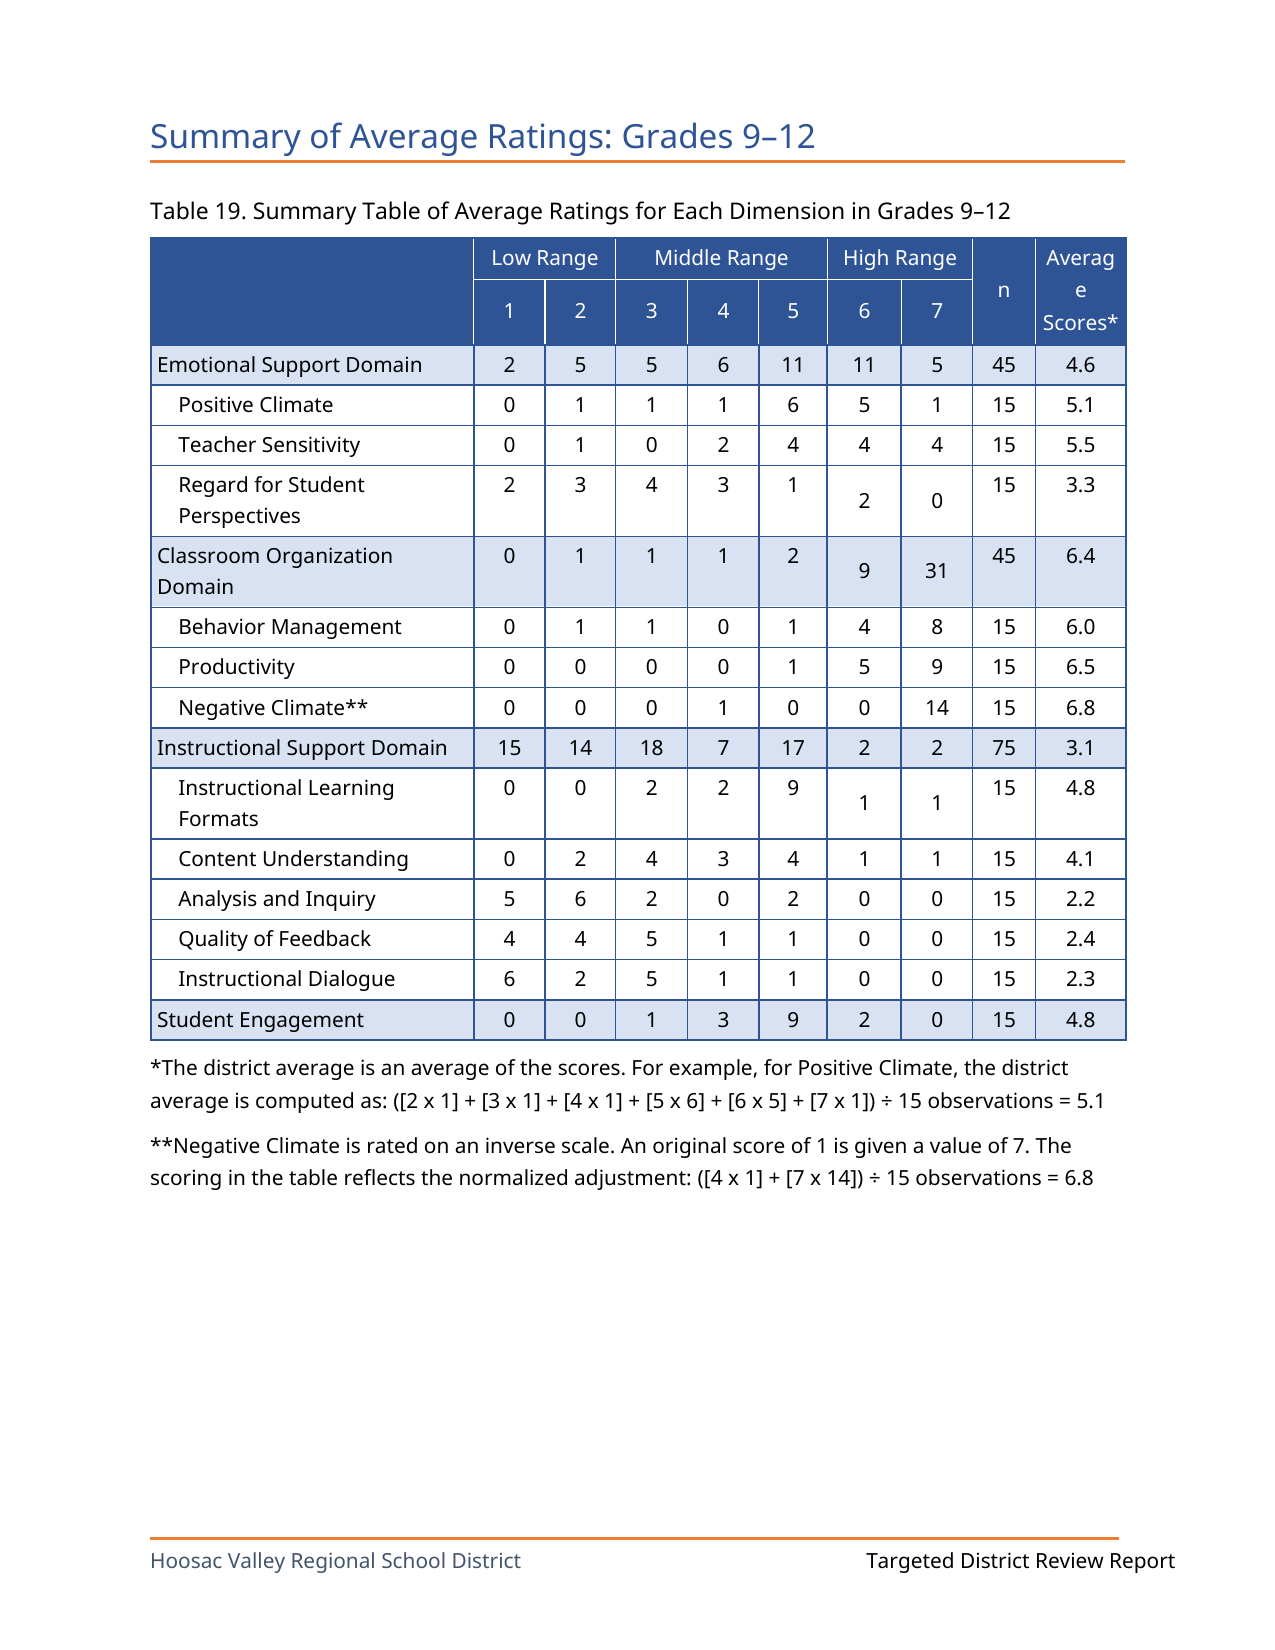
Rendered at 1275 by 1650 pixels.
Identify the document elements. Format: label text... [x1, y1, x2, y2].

table_cell 3.1 [1036, 729, 1125, 767]
table_cell 0 [688, 608, 758, 647]
table_cell 1 [688, 920, 758, 959]
table_cell 1 [546, 386, 615, 424]
table_cell Instructional Learning Formats [152, 769, 473, 838]
table_cell 0 [828, 960, 900, 999]
table_cell 5 [616, 346, 687, 384]
table_cell 1 [902, 386, 972, 424]
table_cell 2.3 [1036, 960, 1125, 999]
table_cell 1 [760, 466, 826, 536]
table_cell 9 [828, 537, 900, 606]
table_header [152, 239, 473, 344]
table_cell 14 [546, 729, 615, 767]
table_cell 0 [475, 426, 544, 465]
table_cell 5 [828, 386, 900, 424]
table_cell 0 [828, 920, 900, 959]
table_cell 0 [616, 426, 687, 465]
table_cell 0 [546, 688, 615, 727]
table_cell 5 [902, 346, 972, 384]
table_cell 11 [828, 346, 900, 384]
table_cell 15 [973, 426, 1035, 465]
table_cell Positive Climate [152, 386, 473, 424]
table_cell 4.1 [1036, 840, 1125, 878]
table_cell 2 [546, 960, 615, 999]
table_cell 4 [546, 920, 615, 959]
table_cell 5 [475, 880, 544, 918]
table_cell 6 [546, 880, 615, 918]
table_cell 1 [902, 769, 972, 838]
table_cell 5.1 [1036, 386, 1125, 424]
table_cell Regard for Student Perspectives [152, 466, 473, 536]
table_cell 1 [546, 537, 615, 606]
table_cell 15 [973, 840, 1035, 878]
table_cell 4.8 [1036, 769, 1125, 838]
table_cell 0 [475, 608, 544, 647]
table_cell 3 [688, 466, 758, 536]
table_cell 1 [688, 688, 758, 727]
table_cell 1 [902, 840, 972, 878]
table_cell 2 [760, 880, 826, 918]
table_cell 5 [759, 280, 827, 344]
table_cell 4 [616, 840, 687, 878]
table_cell 0 [616, 688, 687, 727]
table_cell 0 [902, 960, 972, 999]
table_cell Student Engagement [152, 1001, 473, 1039]
table_cell 18 [616, 729, 687, 767]
table_cell 2.2 [1036, 880, 1125, 918]
table_cell 2 [828, 466, 900, 536]
table_cell 4 [760, 426, 826, 465]
table_cell 9 [760, 1001, 826, 1039]
table_cell 15 [973, 920, 1035, 959]
table_cell 6.0 [1036, 608, 1125, 647]
table_cell 3 [688, 840, 758, 878]
table_cell 2 [475, 346, 544, 384]
table_cell 31 [902, 537, 972, 606]
table_cell 1 [828, 840, 900, 878]
table_cell 3 [616, 280, 687, 344]
table_cell 4 [616, 466, 687, 536]
table_cell 0 [475, 769, 544, 838]
table_cell 15 [973, 688, 1035, 727]
table_cell 1 [828, 769, 900, 838]
table_cell 0 [475, 688, 544, 727]
table_cell 6 [475, 960, 544, 999]
table_header Average Scores* [1036, 239, 1125, 344]
table_cell 0 [828, 880, 900, 918]
table_cell 1 [760, 960, 826, 999]
table_cell 2 [546, 840, 615, 878]
table_cell Instructional Support Domain [152, 729, 473, 767]
table_cell 0 [475, 537, 544, 606]
table_cell 15 [973, 769, 1035, 838]
table_cell 6 [688, 346, 758, 384]
table_cell 0 [902, 1001, 972, 1039]
table_cell 15 [973, 466, 1035, 536]
table_cell 1 [616, 608, 687, 647]
table_cell 6.5 [1036, 648, 1125, 687]
table_cell 4 [902, 426, 972, 465]
table_cell 2 [760, 537, 826, 606]
table_cell 6.4 [1036, 537, 1125, 606]
table_cell 0 [616, 648, 687, 687]
table_cell 2 [688, 426, 758, 465]
table_cell 0 [688, 648, 758, 687]
table_cell 0 [475, 1001, 544, 1039]
table_cell 7 [902, 280, 972, 344]
text **Negative Climate is rated on an inverse scale. An original score of 1 is given a value of 7. The scoring in the table reflects the normalized adjustment: ([4 x 1] + [7 x 14]) ÷ 15 observations = 6.8 [150, 1131, 1125, 1192]
table_cell 9 [902, 648, 972, 687]
table_cell 1 [546, 608, 615, 647]
table_cell 5 [546, 346, 615, 384]
table_cell 4.8 [1036, 1001, 1125, 1039]
table_cell 4 [828, 426, 900, 465]
table_cell 2 [828, 729, 900, 767]
table_cell 5 [616, 960, 687, 999]
table_cell 1 [760, 608, 826, 647]
table_cell 2 [688, 769, 758, 838]
table_cell 2 [475, 466, 544, 536]
table_cell 0 [475, 648, 544, 687]
table_cell 75 [973, 729, 1035, 767]
table_header Low Range [474, 239, 615, 279]
table_cell 2 [616, 880, 687, 918]
table_cell 0 [902, 920, 972, 959]
table_cell 0 [475, 386, 544, 424]
table_cell 2 [902, 729, 972, 767]
table_cell 1 [616, 537, 687, 606]
table_header Middle Range [616, 239, 827, 279]
table_cell 3 [688, 1001, 758, 1039]
table_cell 6 [760, 386, 826, 424]
table_cell 0 [828, 688, 900, 727]
table_cell 4 [760, 840, 826, 878]
table_cell 1 [688, 386, 758, 424]
table_cell 11 [760, 346, 826, 384]
table_cell 15 [973, 648, 1035, 687]
table_cell 5 [616, 920, 687, 959]
title Table 19. Summary Table of Average Ratings for Each Dimension in Grades 9–12 [150, 195, 1125, 226]
table_cell Negative Climate** [152, 688, 473, 727]
table_cell 45 [973, 537, 1035, 606]
table_cell 3 [546, 466, 615, 536]
table_cell 1 [474, 280, 544, 344]
table_cell 8 [902, 608, 972, 647]
table_cell 1 [688, 537, 758, 606]
table_cell 4.6 [1036, 346, 1125, 384]
table_cell 45 [973, 346, 1035, 384]
table_header n [973, 239, 1035, 344]
table_cell Behavior Management [152, 608, 473, 647]
table_cell 5.5 [1036, 426, 1125, 465]
table_header High Range [828, 239, 972, 279]
table_cell Quality of Feedback [152, 920, 473, 959]
table_cell 15 [475, 729, 544, 767]
table_cell 15 [973, 960, 1035, 999]
table_cell 2.4 [1036, 920, 1125, 959]
table_cell 6 [828, 280, 901, 344]
table_cell 0 [546, 648, 615, 687]
table_cell Content Understanding [152, 840, 473, 878]
table_cell 1 [616, 1001, 687, 1039]
table_cell 1 [760, 648, 826, 687]
table_cell 1 [760, 920, 826, 959]
table_cell 6.8 [1036, 688, 1125, 727]
table_cell 1 [546, 426, 615, 465]
table_cell 15 [973, 1001, 1035, 1039]
table_cell Analysis and Inquiry [152, 880, 473, 918]
table_cell 0 [546, 1001, 615, 1039]
table_cell 0 [546, 769, 615, 838]
table_cell 0 [688, 880, 758, 918]
table_cell 1 [688, 960, 758, 999]
table_cell 4 [688, 280, 758, 344]
table_cell 1 [616, 386, 687, 424]
table_cell 2 [616, 769, 687, 838]
table_cell 2 [546, 280, 615, 344]
table_cell 0 [760, 688, 826, 727]
table_cell 15 [973, 880, 1035, 918]
table_cell 15 [973, 608, 1035, 647]
table_cell 0 [902, 466, 972, 536]
table_cell Teacher Sensitivity [152, 426, 473, 465]
table_cell 9 [760, 769, 826, 838]
table_cell 15 [973, 386, 1035, 424]
table_cell 17 [760, 729, 826, 767]
table_cell 4 [828, 608, 900, 647]
table_cell Productivity [152, 648, 473, 687]
table_cell 4 [475, 920, 544, 959]
table_cell 0 [475, 840, 544, 878]
table_cell Emotional Support Domain [152, 346, 473, 384]
text *The district average is an average of the scores. For example, for Positive Climate, the district average is computed as: ([2 x 1] + [3 x 1] + [4 x 1] + [5 x 6] + [6 x 5] + [7 x 1]) ÷ 15 observations = 5.1 [150, 1053, 1125, 1114]
table_cell 14 [902, 688, 972, 727]
table_cell 3.3 [1036, 466, 1125, 536]
table_cell Classroom Organization Domain [152, 537, 473, 606]
table_cell Instructional Dialogue [152, 960, 473, 999]
table_cell 0 [902, 880, 972, 918]
table_cell 5 [828, 648, 900, 687]
subtitle Summary of Average Ratings: Grades 9–12 [150, 112, 1125, 160]
table_cell 7 [688, 729, 758, 767]
table_cell 2 [828, 1001, 900, 1039]
